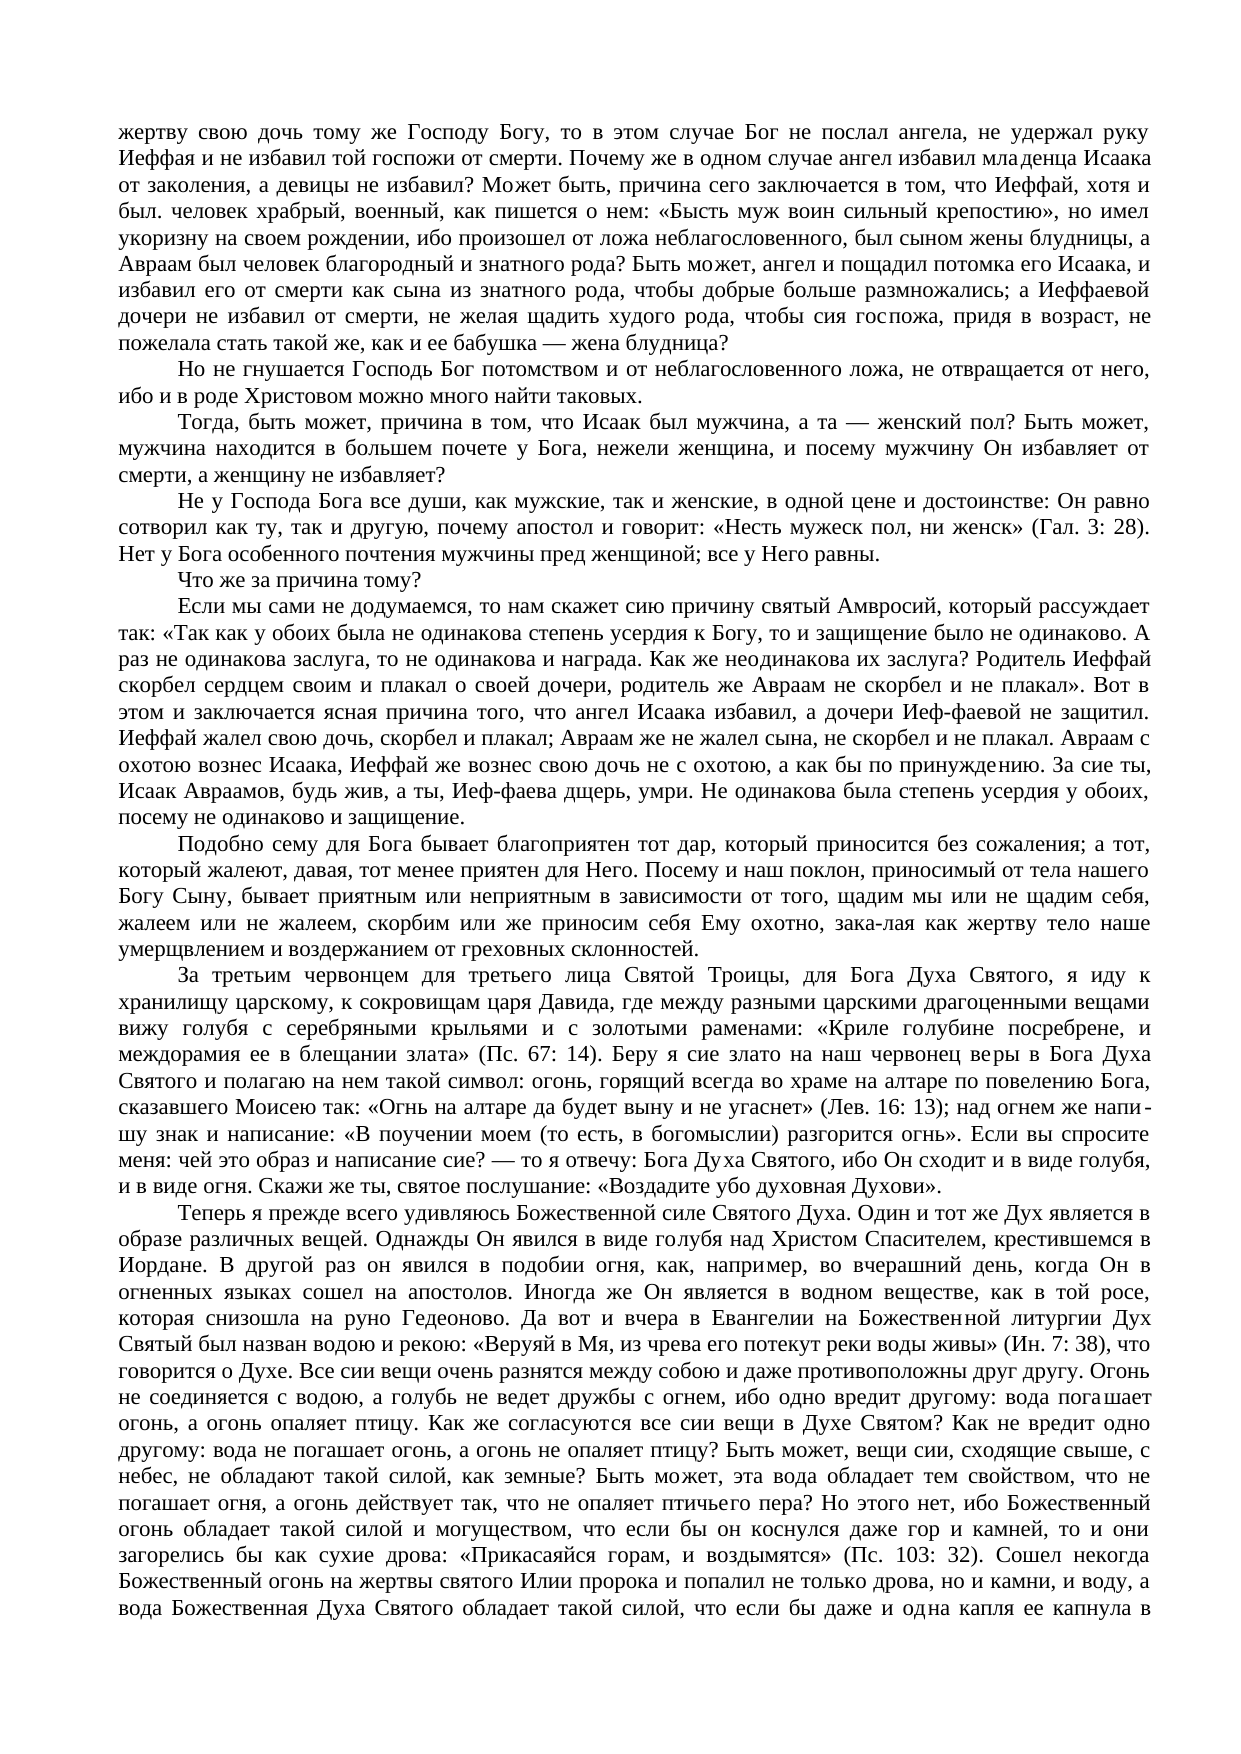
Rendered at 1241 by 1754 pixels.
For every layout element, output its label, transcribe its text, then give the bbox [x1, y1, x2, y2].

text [118, 1199, 1152, 1620]
text Тогда, быть может, причина в том, что Исаак был мужчина, а та — женский пол? Быть может, мужчина находится в большем почете у Бога, нежели женщина, и посему мужчину Он избавляет от смерти, а женщину не избавляет? [118, 408, 1152, 487]
text За третьим червонцем для третьего лица Святой Троицы, для Бога Духа Святого, я иду к хранилищу царскому, к сокровищам царя Давида, где между разными царскими драгоценными вещами вижу голубя с серебряными крыльями и с золотыми раменами: «Криле голубине посребрене, и междорамия ее в блещании злата» (Пс. 67: 14). Беру я сие злато на наш червонец веры в Бога Духа Святого и полагаю на нем такой символ: огонь, горящий всегда во храме на алтаре по повелению Бога, сказавшего Моисею так: «Огнь на алтаре да будет выну и не угаснет» (Лев. 16: 13); над огнем же напишу знак и написание: «В поучении моем (то есть, в богомыслии) разгорится огнь». Если вы спросите меня: чей это образ и написание сие? — то я отвечу: Бога Духа Святого, ибо Он сходит и в виде голубя, и в виде огня. Скажи же ты, святое послушание: «Воздадите убо духовная Духови». [118, 961, 1152, 1199]
text Если мы сами не додумаемся, то нам скажет сию причину святый Амвросий, который рассуждает так: «Так как у обоих была не одинакова степень усердия к Богу, то и защищение было не одинаково. А раз не одинакова заслуга, то не одинакова и награда. Как же неодинакова их заслуга? Родитель Иеффай скорбел сердцем своим и плакал о своей дочери, родитель же Авраам не скорбел и не плакал». Вот в этом и заключается ясная причина того, что ангел Исаака избавил, а дочери Иеф-фаевой не защитил. Иеффай жалел свою дочь, скорбел и плакал; Авраам же не жалел сына, не скорбел и не плакал. Авраам с охотою вознес Исаака, Иеффай же вознес свою дочь не с охотою, а как бы по принуждению. За сие ты, Исаак Авраамов, будь жив, а ты, Иеф-фаева дщерь, умри. Не одинакова была степень усердия у обоих, посему не одинаково и защищение. [118, 592, 1152, 830]
text Подобно сему для Бога бывает благоприятен тот дар, который приносится без сожаления; а тот, который жалеют, давая, тот менее приятен для Него. Посему и наш поклон, приносимый от тела нашего Богу Сыну, бывает приятным или неприятным в зависимости от того, щадим мы или не щадим себя, жалеем или не жалеем, скорбим или же приносим себя Ему охотно, зака-лая как жертву тело наше умерщвлением и воздержанием от греховных склонностей. [118, 830, 1152, 961]
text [118, 118, 1152, 355]
text Но не гнушается Господь Бог потомством и от неблагословенного ложа, не отвращается от него, ибо и в роде Христовом можно много найти таковых. [118, 355, 1152, 408]
text Что же за причина тому? [118, 566, 1152, 592]
text Не у Господа Бога все души, как мужские, так и женские, в одной цене и достоинстве: Он равно сотворил как ту, так и другую, почему апостол и говорит: «Несть мужеск пол, ни женск» (Гал. 3: 28). Нет у Бога особенного почтения мужчины пред женщиной; все у Него равны. [118, 487, 1152, 566]
